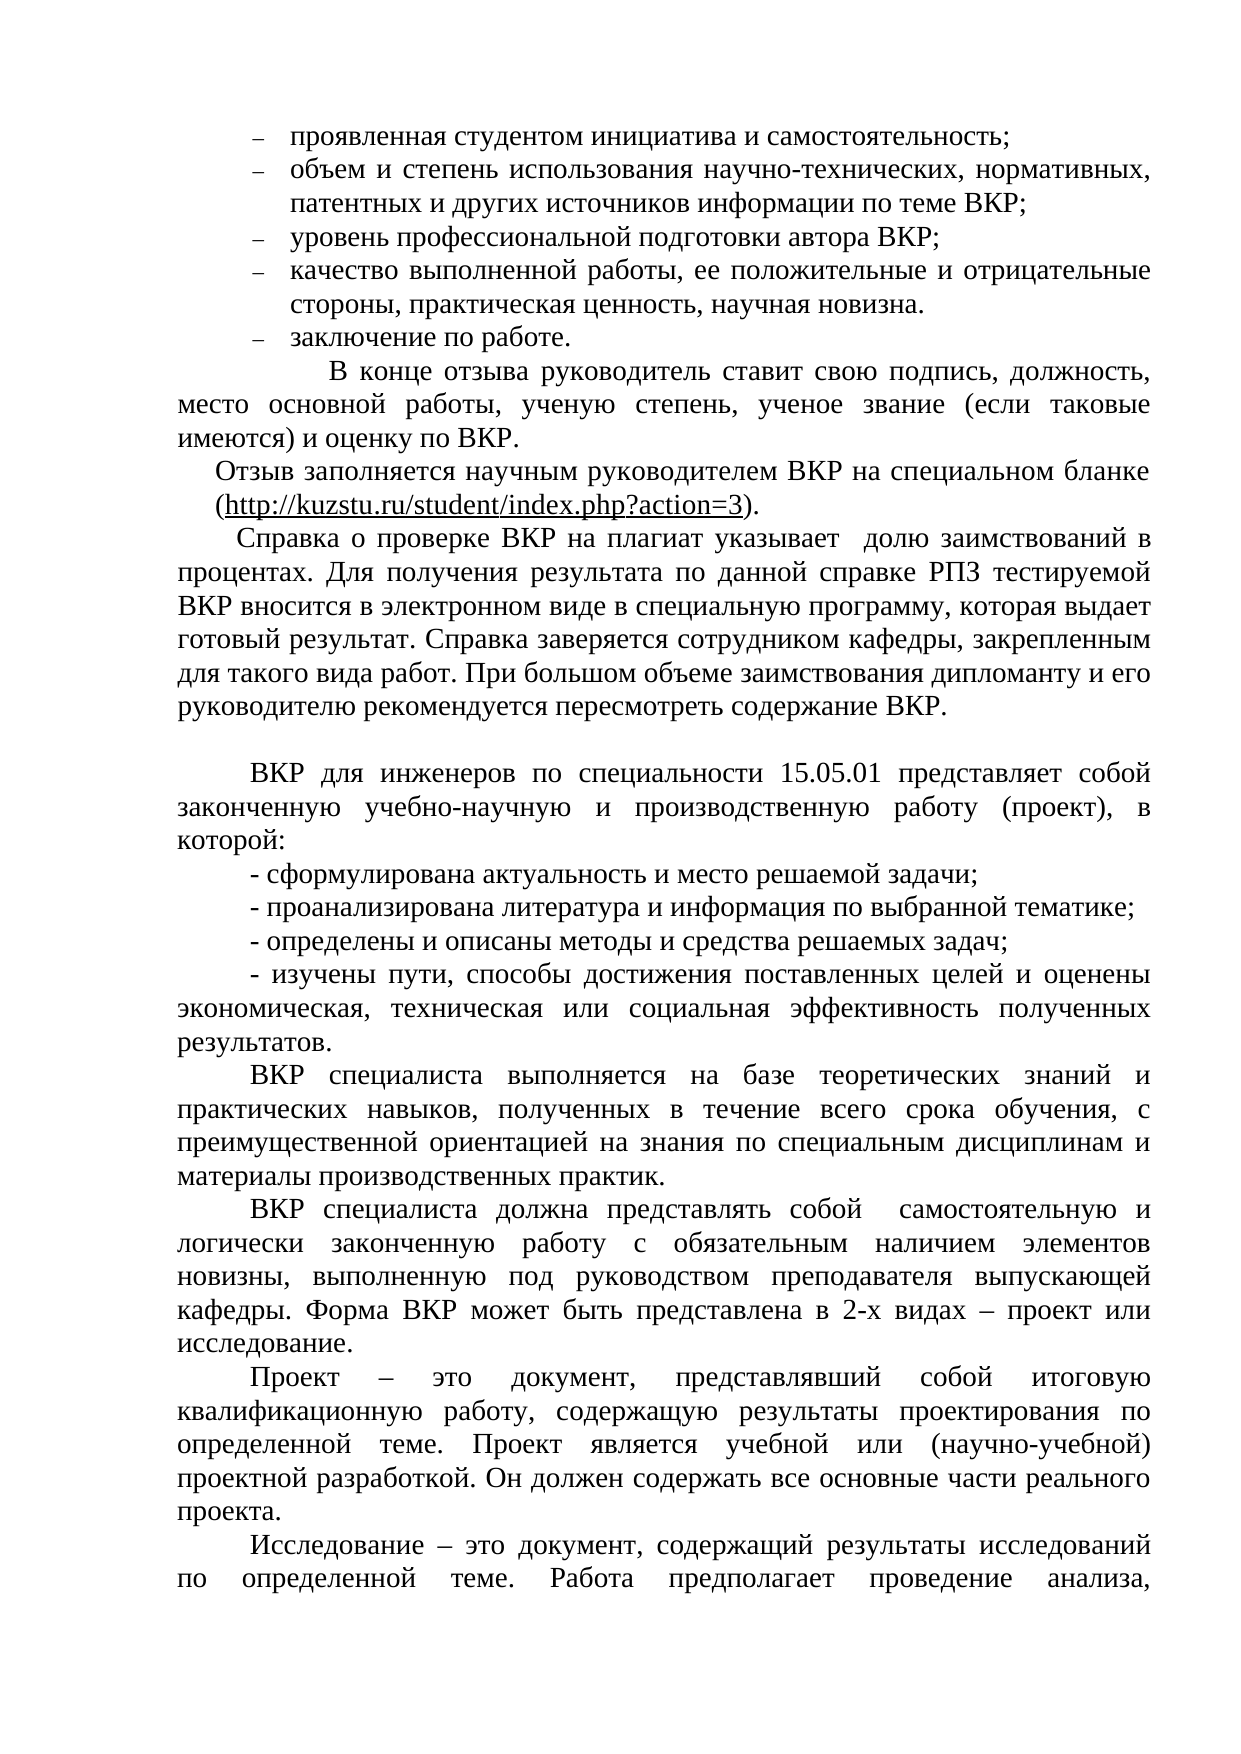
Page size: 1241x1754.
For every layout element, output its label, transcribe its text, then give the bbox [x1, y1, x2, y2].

list уровень профессиональной подготовки автора ВКР; [252, 219, 1152, 252]
text ВКР для инженеров по специальности 15.05.01 представляет собой законченную учебно-научную и производственную работу (проект), в которой: [177, 755, 1152, 856]
text - сформулирована актуальность и место решаемой задачи; [177, 856, 1152, 889]
list объем и степень использования научно-технических, нормативных, патентных и других источников информации по теме ВКР; [252, 152, 1152, 219]
text Проект – это документ, представлявший собой итоговую квалификационную работу, содержащую результаты проектирования по определенной теме. Проект является учебной или (научно-учебной) проектной разработкой. Он должен содержать все основные части реального проекта. [177, 1359, 1152, 1527]
text - проанализирована литература и информация по выбранной тематике; [177, 889, 1152, 923]
list качество выполненной работы, ее положительные и отрицательные стороны, практическая ценность, научная новизна. [252, 252, 1152, 319]
text В конце отзыва руководитель ставит свою подпись, должность, место основной работы, ученую степень, ученое звание (если таковые имеются) и оценку по ВКР. [177, 353, 1152, 453]
text ВКР специалиста выполняется на базе теоретических знаний и практических навыков, полученных в течение всего срока обучения, с преимущественной ориентацией на знания по специальным дисциплинам и материалы производственных практик. [177, 1057, 1152, 1191]
text - определены и описаны методы и средства решаемых задач; [177, 923, 1152, 957]
list заключение по работе. [252, 319, 1152, 353]
text Справка о проверке ВКР на плагиат указывает долю заимствований в процентах. Для получения результата по данной справке РПЗ тестируемой ВКР вносится в электронном виде в специальную программу, которая выдает готовый результат. Справка заверяется сотрудником кафедры, закрепленным для такого вида работ. При большом объеме заимствования дипломанту и его руководителю рекомендуется пересмотреть содержание ВКР. [177, 521, 1152, 722]
list проявленная студентом инициатива и самостоятельность; [252, 118, 1152, 152]
text - изучены пути, способы достижения поставленных целей и оценены экономическая, техническая или социальная эффективность полученных результатов. [177, 957, 1152, 1057]
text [177, 1527, 1152, 1594]
text ВКР специалиста должна представлять собой самостоятельную и логически законченную работу с обязательным наличием элементов новизны, выполненную под руководством преподавателя выпускающей кафедры. Форма ВКР может быть представлена в 2-х видах – проект или исследование. [177, 1191, 1152, 1359]
text Отзыв заполняется научным руководителем ВКР на специальном бланке (http://kuzstu.ru/student/index.php?action=3). [215, 453, 1152, 521]
